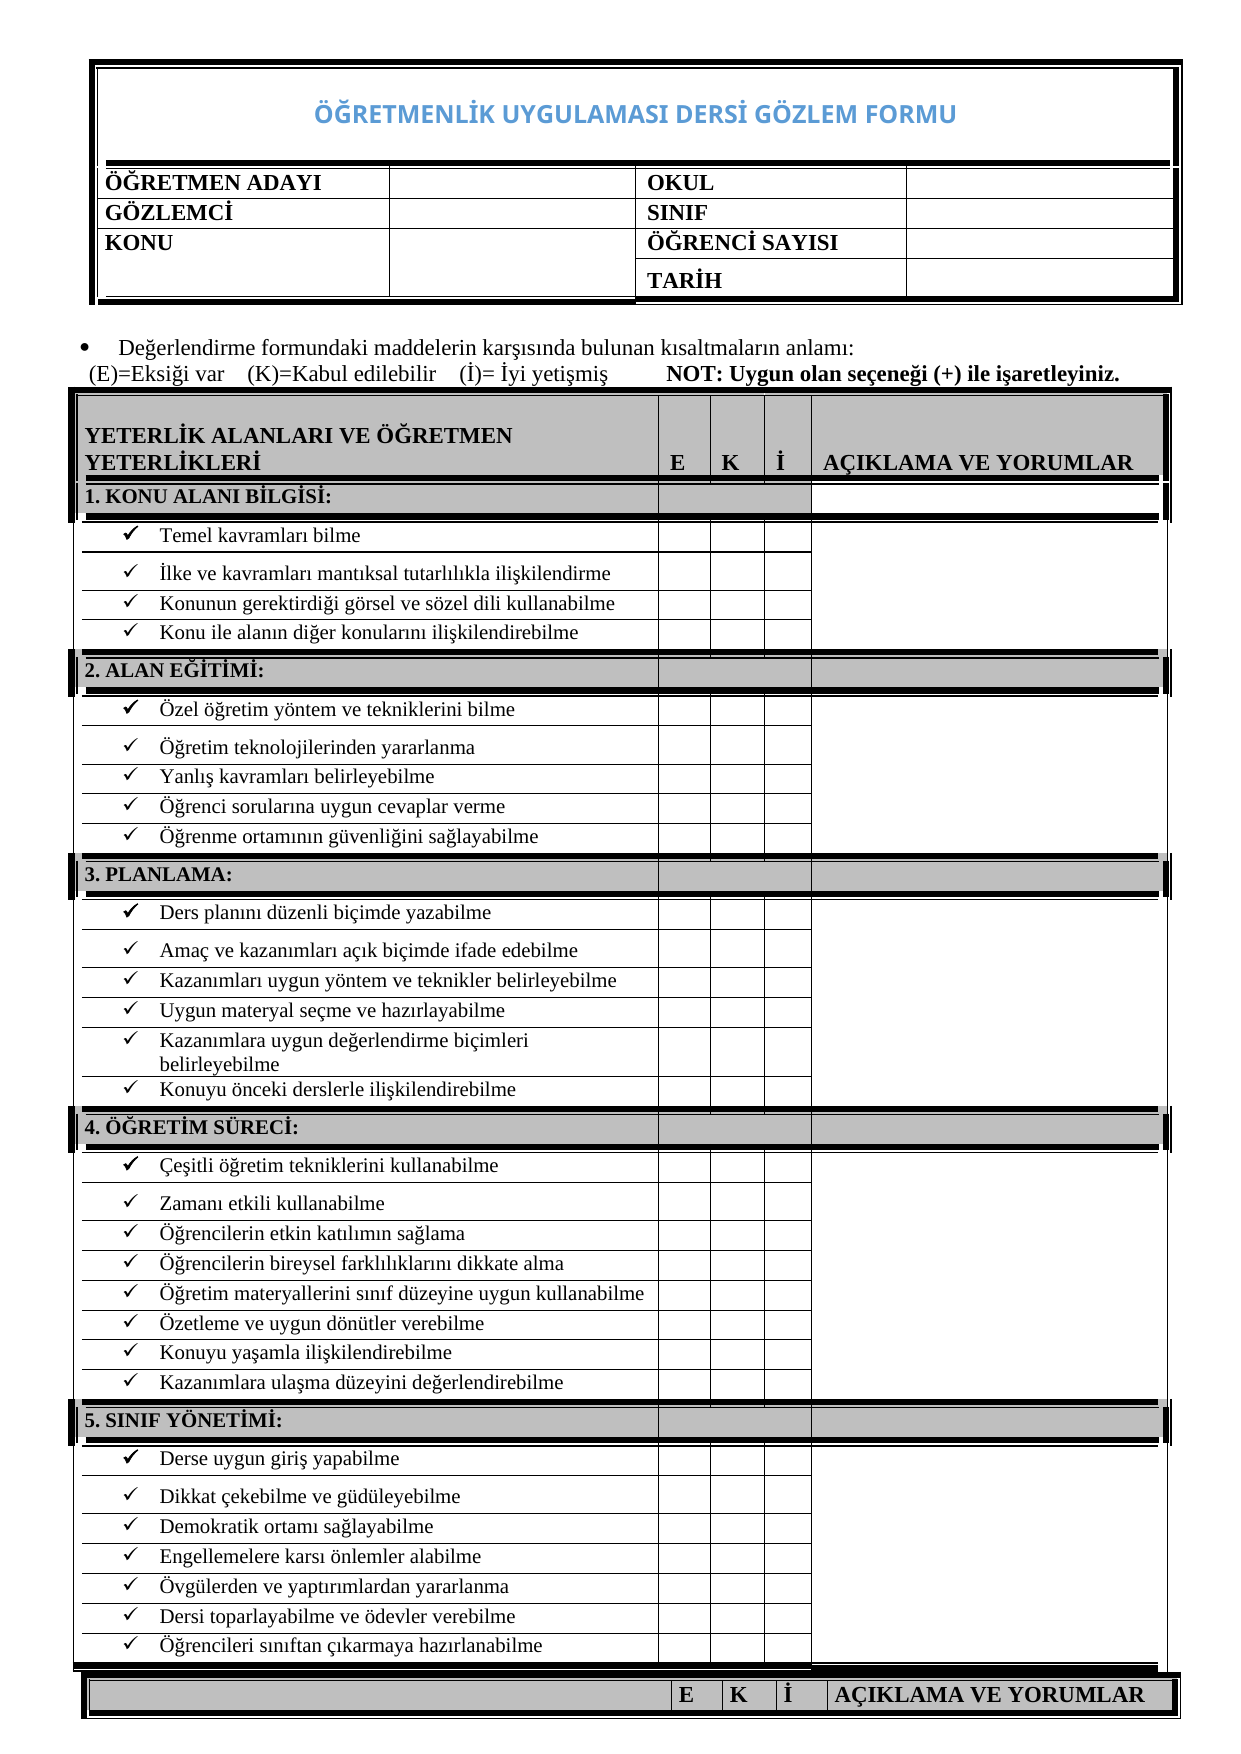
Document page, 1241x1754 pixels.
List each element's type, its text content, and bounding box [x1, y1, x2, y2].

table_cell Engellemelere karsı önlemler alabilme [74, 1543, 658, 1573]
table_header [90, 1681, 671, 1710]
table_cell Zamanı etkili kullanabilme [74, 1182, 658, 1220]
table_cell Öğrencilerin etkin katılımın sağlama [74, 1220, 658, 1250]
table_cell [765, 998, 811, 1027]
table_cell [659, 1077, 710, 1106]
table_cell [711, 1281, 764, 1309]
table_header YETERLİK ALANLARI VE ÖĞRETMEN YETERLİKLERİ [78, 396, 658, 475]
table_cell [812, 853, 1167, 891]
table_cell [765, 1077, 811, 1106]
table_cell [765, 697, 811, 725]
table_cell [711, 1370, 764, 1399]
table_cell GÖZLEMCİ [98, 199, 389, 228]
table_cell [711, 900, 764, 929]
list Değerlendirme formundaki maddelerin karşısında bulunan kısaltmaların anlamı: [81, 334, 1122, 360]
table_cell [711, 1634, 764, 1662]
table_header K [711, 396, 764, 475]
table_cell [907, 259, 1173, 296]
table_cell 2. ALAN EĞİTİMİ: [75, 649, 658, 687]
table_cell [765, 1634, 811, 1662]
table_cell Uygun materyal seçme ve hazırlayabilme [74, 997, 658, 1027]
table_header E [672, 1681, 722, 1710]
table_cell [659, 1408, 811, 1437]
table_cell Konuyu yaşamla ilişkilendirebilme [74, 1339, 658, 1369]
table_cell Öğrencileri sınıftan çıkarmaya hazırlanabilme [74, 1633, 658, 1662]
table_header E [659, 396, 710, 475]
table_cell [711, 1340, 764, 1369]
text (E)=Eksiği var (K)=Kabul edilebilir (İ)= İyi yetişmiş NOT: Uygun olan seçeneği (+) ile işaretleyiniz. [89, 360, 1122, 387]
table_cell [659, 1115, 811, 1144]
table_cell Övgülerden ve yaptırımlardan yararlanma [74, 1573, 658, 1603]
table_cell [765, 1574, 811, 1603]
table_cell 5. SINIF YÖNETİMİ: [75, 1399, 658, 1437]
table_cell [765, 1604, 811, 1632]
table_cell TARİH [636, 259, 906, 296]
table_cell Çeşitli öğretim tekniklerini kullanabilme [74, 1144, 658, 1182]
table_cell Ders planını düzenli biçimde yazabilme [74, 891, 658, 929]
table_cell [765, 1476, 811, 1513]
table_cell [812, 1106, 1167, 1144]
table_cell [765, 726, 811, 763]
table_cell [812, 649, 1167, 687]
table_cell [659, 553, 710, 589]
table_cell Öğretim teknolojilerinden yararlanma [74, 725, 658, 763]
table_header İ [777, 1681, 827, 1710]
table_cell [659, 659, 811, 687]
table_header K [723, 1681, 776, 1710]
table_cell [765, 1447, 811, 1475]
table_cell [711, 1221, 764, 1250]
table_cell [812, 1399, 1167, 1437]
table_cell [765, 930, 811, 967]
table_cell Konunun gerektirdiği görsel ve sözel dili kullanabilme [74, 590, 658, 619]
table_cell [659, 1604, 710, 1632]
table_cell Konu ile alanın diğer konularını ilişkilendirebilme [74, 619, 658, 649]
table_cell [659, 485, 811, 513]
table_cell [765, 900, 811, 929]
table_cell [659, 1340, 710, 1369]
table_cell [711, 794, 764, 823]
table_cell [659, 1514, 710, 1543]
table_cell [659, 824, 710, 853]
table_cell [711, 1183, 764, 1220]
table_cell Kazanımları uygun yöntem ve teknikler belirleyebilme [74, 967, 658, 997]
table_cell [659, 998, 710, 1027]
table_cell [659, 1476, 710, 1513]
table_cell [659, 591, 710, 619]
table_cell [659, 862, 811, 891]
table_cell [711, 765, 764, 793]
table_cell [765, 591, 811, 619]
table_cell OKUL [636, 169, 906, 198]
table_cell [711, 1574, 764, 1603]
table_cell Öğretim materyallerini sınıf düzeyine uygun kullanabilme [74, 1280, 658, 1309]
table_cell [711, 1514, 764, 1543]
table_cell [711, 1604, 764, 1632]
table_cell Derse uygun giriş yapabilme [74, 1437, 658, 1475]
table_cell [765, 968, 811, 997]
table_cell [812, 475, 1167, 513]
table_cell [711, 726, 764, 763]
table_cell [390, 229, 635, 296]
table_cell [711, 1544, 764, 1573]
table_cell [659, 1447, 710, 1475]
table_cell [711, 1311, 764, 1339]
table_cell [659, 968, 710, 997]
table_cell [659, 1370, 710, 1399]
table_cell Yanlış kavramları belirleyebilme [74, 764, 658, 793]
table_cell [659, 523, 710, 551]
table_cell [659, 1251, 710, 1280]
table_cell Konuyu önceki derslerle ilişkilendirebilme [74, 1076, 658, 1106]
table_cell [765, 553, 811, 589]
table_cell [765, 1514, 811, 1543]
table_cell [812, 891, 1167, 1106]
table_cell Kazanımlara uygun değerlendirme biçimleri belirleyebilme [74, 1027, 658, 1076]
table_cell [659, 1311, 710, 1339]
table_cell Öğrenme ortamının güvenliğini sağlayabilme [74, 823, 658, 853]
table_cell [711, 930, 764, 967]
table_cell İlke ve kavramları mantıksal tutarlılıkla ilişkilendirme [74, 551, 658, 589]
table_cell Öğrenci sorularına uygun cevaplar verme [74, 793, 658, 823]
table_cell [765, 1340, 811, 1369]
table_cell 3. PLANLAMA: [75, 853, 658, 891]
table_cell [765, 1281, 811, 1309]
table_cell [765, 1221, 811, 1250]
table_cell [711, 1153, 764, 1182]
table_cell [907, 160, 1178, 198]
table_header AÇIKLAMA VE YORUMLAR [812, 396, 1163, 475]
table_cell [659, 726, 710, 763]
table_cell Dersi toparlayabilme ve ödevler verebilme [74, 1603, 658, 1632]
table_cell [659, 794, 710, 823]
table_cell [711, 1447, 764, 1475]
table_cell [711, 1028, 764, 1076]
table_cell [711, 1251, 764, 1280]
table_cell [812, 513, 1167, 649]
table_cell Dikkat çekebilme ve güdüleyebilme [74, 1475, 658, 1513]
table_cell ÖĞRENCİ SAYISI [636, 229, 906, 258]
table_cell [765, 1251, 811, 1280]
table_cell [907, 229, 1173, 258]
table_cell 4. ÖĞRETİM SÜRECİ: [75, 1106, 658, 1144]
table_cell Temel kavramları bilme [74, 513, 658, 551]
table_cell [711, 824, 764, 853]
table_cell [711, 998, 764, 1027]
table_cell [659, 697, 710, 725]
table_cell [765, 620, 811, 649]
table_cell [812, 687, 1167, 853]
table_cell [765, 1028, 811, 1076]
table_cell [659, 1028, 710, 1076]
table_cell [659, 1281, 710, 1309]
table_cell KONU [98, 229, 389, 296]
table_cell [659, 1634, 710, 1662]
table_cell [812, 1144, 1167, 1399]
table_cell [765, 1311, 811, 1339]
table_cell [711, 697, 764, 725]
table_cell [765, 1153, 811, 1182]
table_cell [711, 523, 764, 551]
table_cell ÖĞRETMEN ADAYI [95, 160, 389, 198]
table_cell [659, 1574, 710, 1603]
table_cell [812, 1437, 1167, 1662]
table_cell Öğrencilerin bireysel farklılıklarını dikkate alma [74, 1250, 658, 1280]
table_cell [659, 1221, 710, 1250]
table_cell 1. KONU ALANI BİLGİSİ: [75, 475, 658, 513]
table_cell Özel öğretim yöntem ve tekniklerini bilme [74, 687, 658, 725]
table_cell [390, 169, 635, 198]
table_cell [659, 930, 710, 967]
table_cell SINIF [636, 199, 906, 228]
table_cell [765, 1544, 811, 1573]
table_cell Kazanımlara ulaşma düzeyini değerlendirebilme [74, 1369, 658, 1399]
table_cell [711, 968, 764, 997]
table_cell [711, 553, 764, 589]
table_cell [765, 523, 811, 551]
table_cell [765, 794, 811, 823]
table_cell Özetleme ve uygun dönütler verebilme [74, 1310, 658, 1339]
table_cell [711, 1077, 764, 1106]
table_cell [659, 765, 710, 793]
table_cell Demokratik ortamı sağlayabilme [74, 1513, 658, 1543]
table_cell [659, 1544, 710, 1573]
table_cell [765, 1183, 811, 1220]
table_header AÇIKLAMA VE YORUMLAR [828, 1681, 1172, 1710]
table_header ÖĞRETMENLİK UYGULAMASI DERSİ GÖZLEM FORMU [98, 69, 1173, 160]
table_cell [659, 1183, 710, 1220]
table_cell [765, 824, 811, 853]
table_cell Amaç ve kazanımları açık biçimde ifade edebilme [74, 929, 658, 967]
table_cell [711, 591, 764, 619]
table_cell [390, 199, 635, 228]
table_cell [907, 199, 1173, 228]
table_cell [659, 1153, 710, 1182]
table_cell [711, 1476, 764, 1513]
table_cell [659, 620, 710, 649]
table_cell [765, 765, 811, 793]
table_header İ [765, 396, 811, 475]
table_cell [765, 1370, 811, 1399]
table_cell [659, 900, 710, 929]
table_cell [711, 620, 764, 649]
